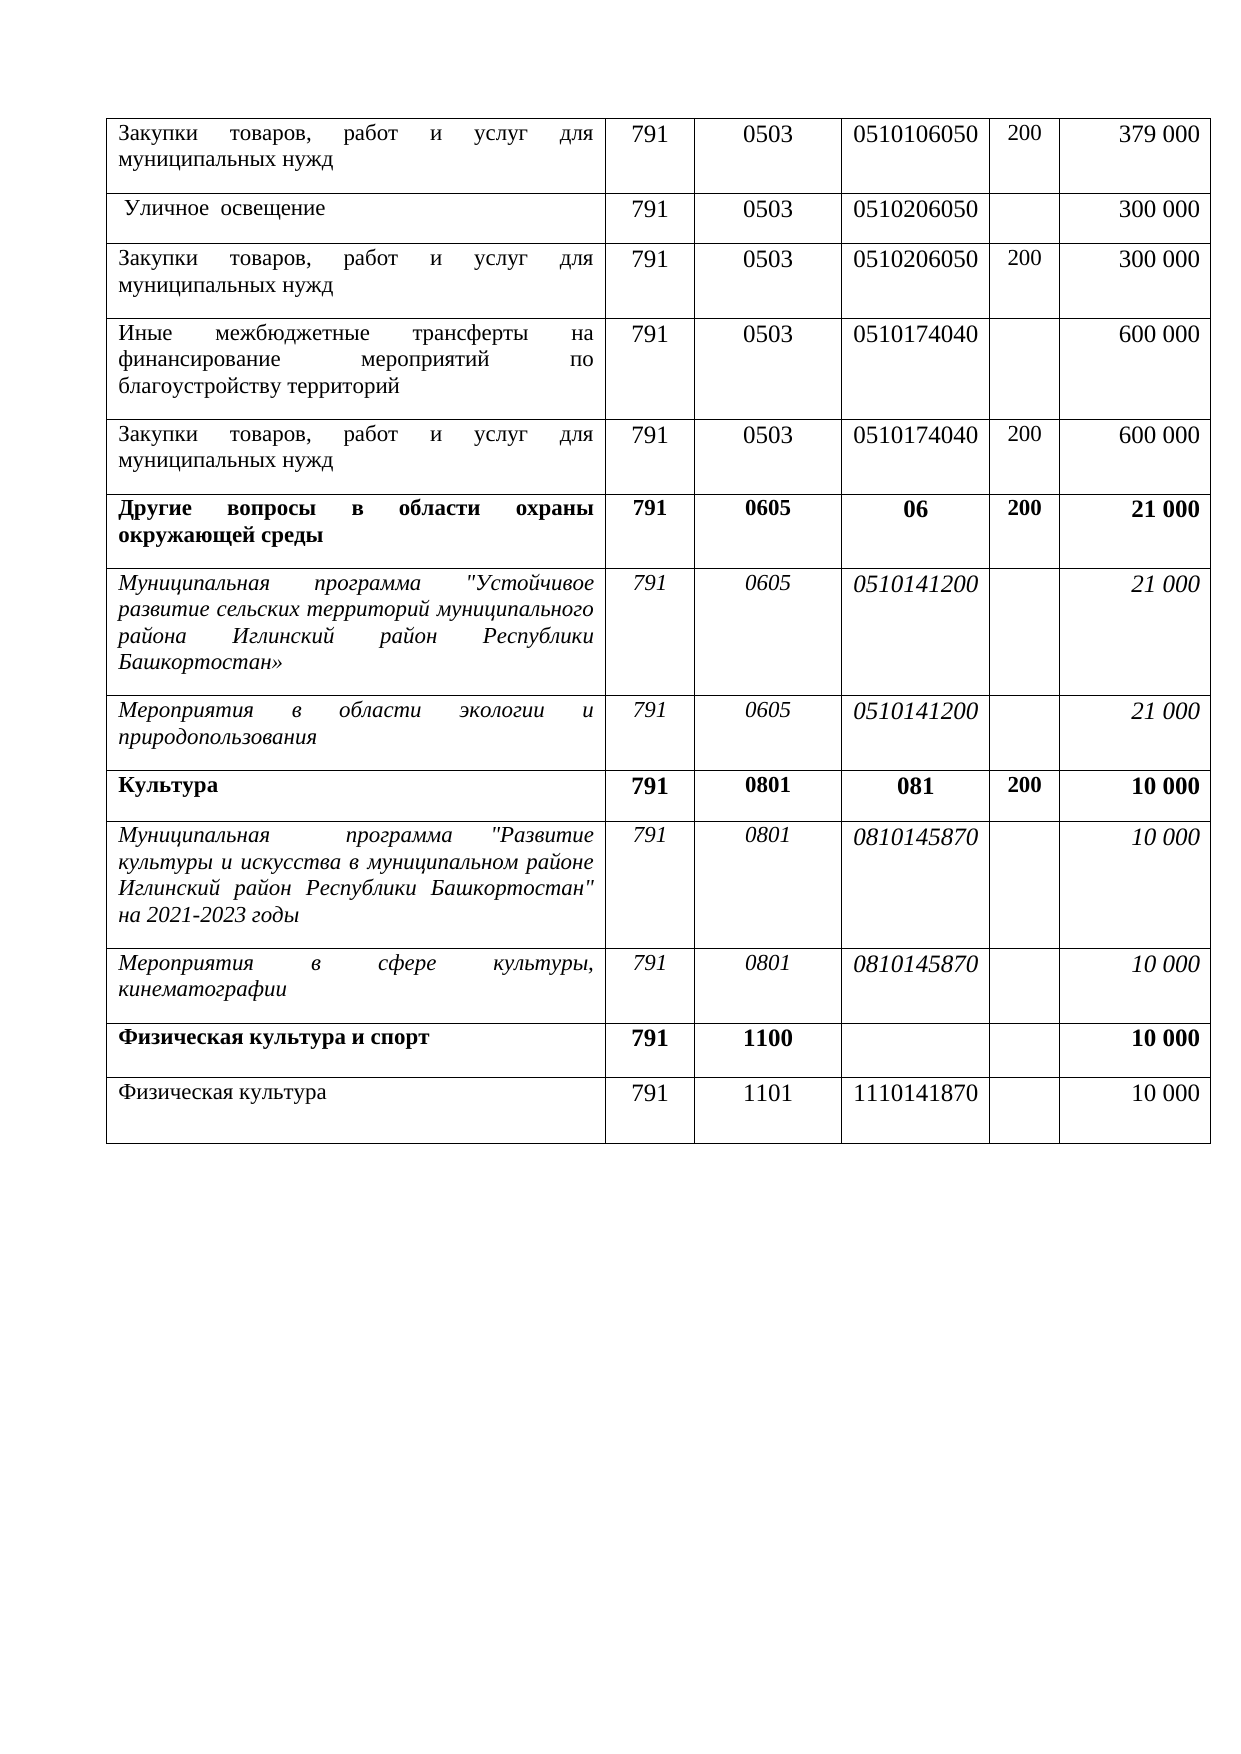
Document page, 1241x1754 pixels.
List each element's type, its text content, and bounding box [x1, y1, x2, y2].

table_cell 200 [990, 420, 1059, 493]
table_cell 791 [606, 194, 694, 243]
table_cell Муниципальная программа "Устойчивое развитие сельских территорий муниципального района Иглинский район Республики Башкортостан» [107, 569, 605, 695]
table_cell Мероприятия в области экологии и природопользования [107, 696, 605, 770]
table_cell 379 000 [1060, 119, 1210, 193]
table_cell [990, 1078, 1059, 1143]
table_cell 791 [606, 822, 694, 948]
table_cell 791 [606, 495, 694, 568]
table_cell 200 [990, 119, 1059, 193]
table_cell 0503 [695, 119, 841, 193]
table_cell 0510141200 [842, 696, 989, 770]
table_cell 0510206050 [842, 244, 989, 318]
table_cell 21 000 [1060, 495, 1210, 568]
table_cell 0510174040 [842, 319, 989, 419]
table_cell 791 [606, 420, 694, 493]
table_cell Иные межбюджетные трансферты на финансирование мероприятий по благоустройству территорий [107, 319, 605, 419]
table_cell 300 000 [1060, 194, 1210, 243]
table_cell 06 [842, 495, 989, 568]
table_cell [990, 1024, 1059, 1077]
table_cell 1101 [695, 1078, 841, 1143]
table_cell 10 000 [1060, 949, 1210, 1022]
table_cell 10 000 [1060, 1078, 1210, 1143]
table_cell [990, 569, 1059, 695]
table_cell [990, 696, 1059, 770]
table_cell 0605 [695, 696, 841, 770]
table_cell 0503 [695, 319, 841, 419]
table_cell 21 000 [1060, 569, 1210, 695]
table_cell 0801 [695, 949, 841, 1022]
table_cell 791 [606, 771, 694, 821]
table_cell 0810145870 [842, 949, 989, 1022]
table_cell 0605 [695, 495, 841, 568]
table_cell 0503 [695, 194, 841, 243]
table_cell 600 000 [1060, 420, 1210, 493]
table_cell [842, 1024, 989, 1077]
table_cell 200 [990, 495, 1059, 568]
table_cell 791 [606, 1024, 694, 1077]
table_cell Уличное освещение [107, 194, 605, 243]
table_cell 1100 [695, 1024, 841, 1077]
table_cell 10 000 [1060, 822, 1210, 948]
table_cell 0510174040 [842, 420, 989, 493]
table_cell 0503 [695, 244, 841, 318]
table_cell 791 [606, 119, 694, 193]
table_cell 0801 [695, 771, 841, 821]
table_cell [990, 194, 1059, 243]
table_cell 1110141870 [842, 1078, 989, 1143]
table_cell 0605 [695, 569, 841, 695]
table_cell [990, 822, 1059, 948]
table_cell 791 [606, 1078, 694, 1143]
table_cell 0503 [695, 420, 841, 493]
table_cell 791 [606, 949, 694, 1022]
table_cell 300 000 [1060, 244, 1210, 318]
table_cell [990, 949, 1059, 1022]
table_cell 791 [606, 319, 694, 419]
table_cell 081 [842, 771, 989, 821]
table_cell Культура [107, 771, 605, 821]
table_cell 0510141200 [842, 569, 989, 695]
table_cell Физическая культура [107, 1078, 605, 1143]
table_cell Закупки товаров, работ и услуг для муниципальных нужд [107, 420, 605, 493]
table_cell 791 [606, 244, 694, 318]
table_cell [990, 319, 1059, 419]
table_cell Физическая культура и спорт [107, 1024, 605, 1077]
table_cell 10 000 [1060, 1024, 1210, 1077]
table_cell 791 [606, 696, 694, 770]
table_cell 0510206050 [842, 194, 989, 243]
table_cell 0810145870 [842, 822, 989, 948]
table_cell Другие вопросы в области охраны окружающей среды [107, 495, 605, 568]
table_cell 791 [606, 569, 694, 695]
table_cell 21 000 [1060, 696, 1210, 770]
table_cell 0510106050 [842, 119, 989, 193]
table_cell 200 [990, 244, 1059, 318]
table_cell Закупки товаров, работ и услуг для муниципальных нужд [107, 244, 605, 318]
table_cell 10 000 [1060, 771, 1210, 821]
table_cell Закупки товаров, работ и услуг для муниципальных нужд [107, 119, 605, 193]
table_cell Муниципальная программа "Развитие культуры и искусства в муниципальном районе Иглинский район Республики Башкортостан" на 2021-2023 годы [107, 822, 605, 948]
table_cell Мероприятия в сфере культуры, кинематографии [107, 949, 605, 1022]
table_cell 600 000 [1060, 319, 1210, 419]
table_cell 200 [990, 771, 1059, 821]
table_cell 0801 [695, 822, 841, 948]
